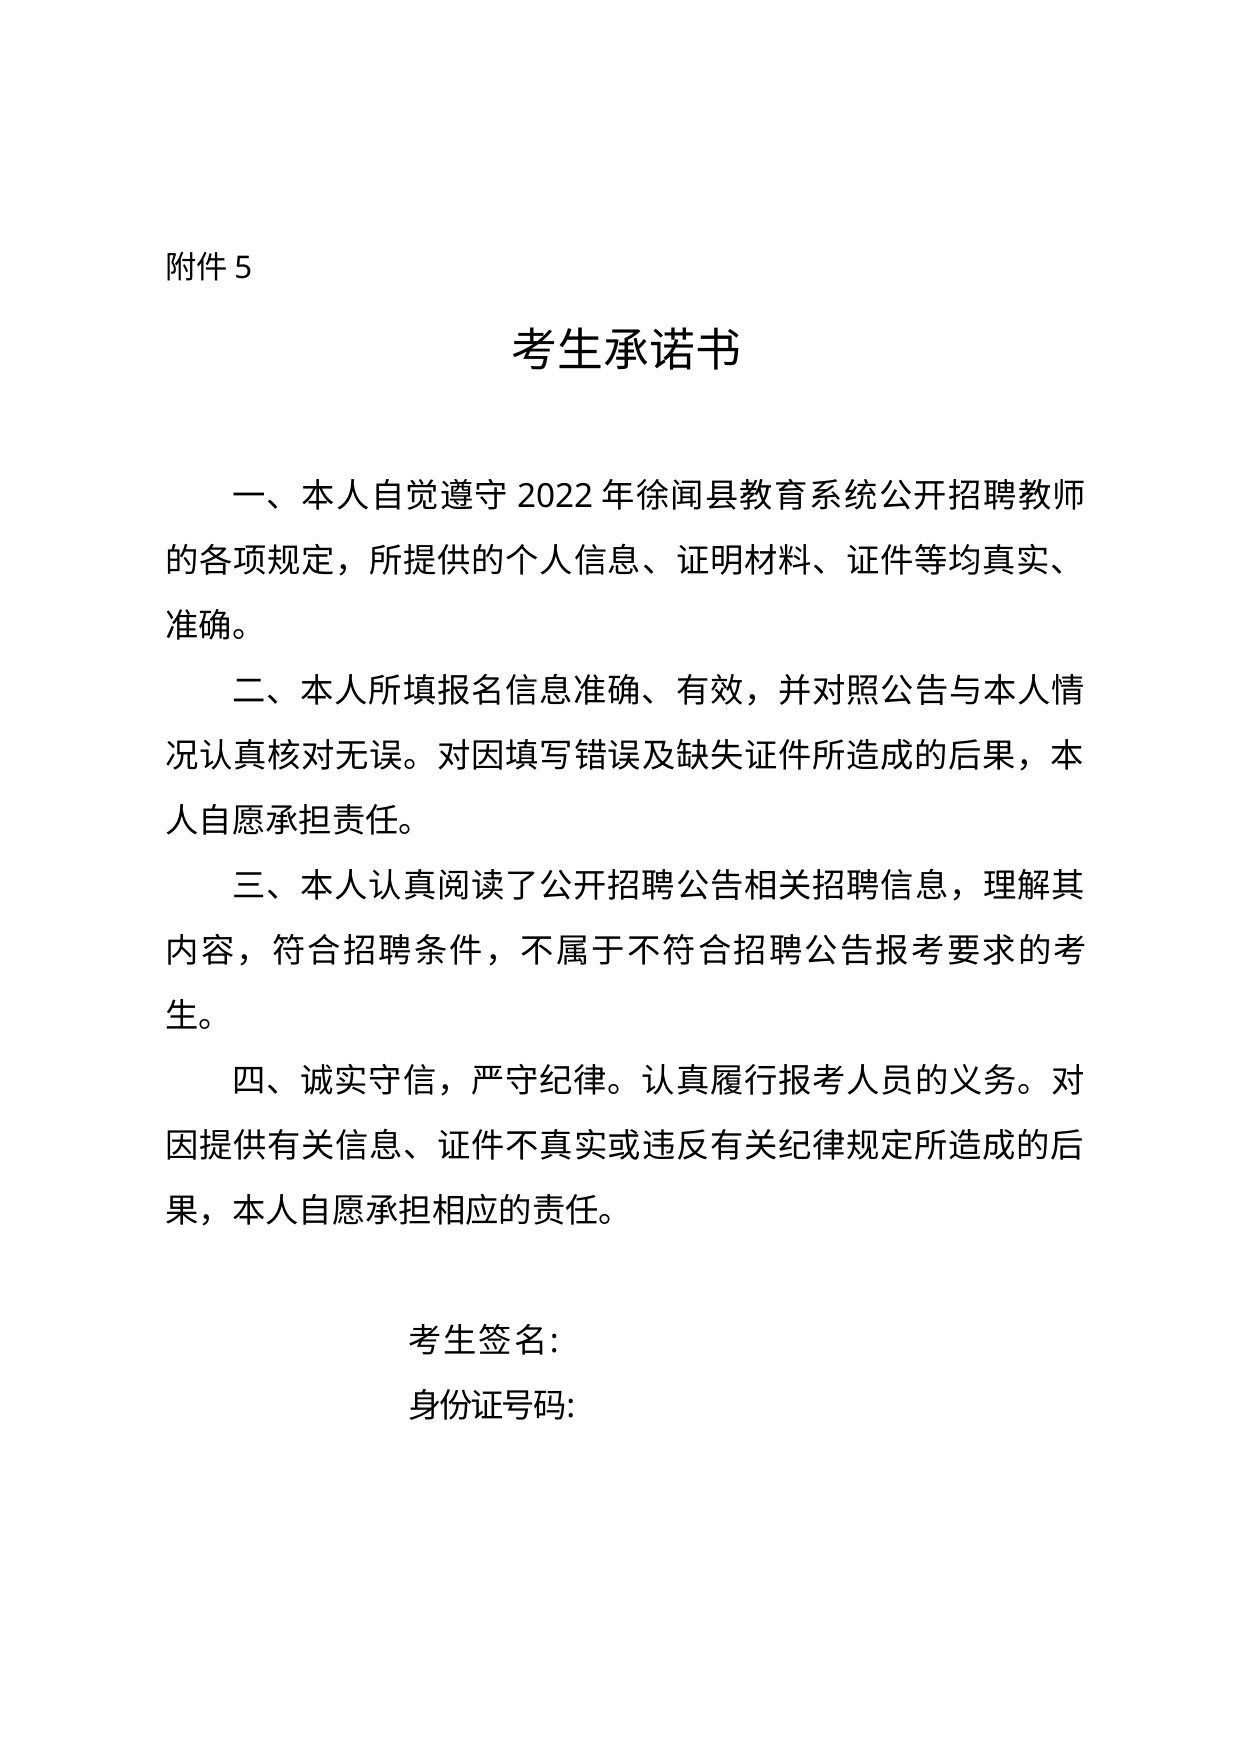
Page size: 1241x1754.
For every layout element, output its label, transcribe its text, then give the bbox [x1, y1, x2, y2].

text 二、本人所填报名信息准确、有效，并对照公告与本人情况认真核对无误。对因填写错误及缺失证件所造成的后果，本人自愿承担责任。 [165, 655, 1087, 850]
text 附件5 [165, 233, 1087, 298]
text 考生签名: [165, 1305, 1087, 1370]
text 四、诚实守信，严守纪律。认真履行报考人员的义务。对因提供有关信息、证件不真实或违反有关纪律规定所造成的后果，本人自愿承担相应的责任。 [165, 1045, 1087, 1240]
text 考生承诺书 [165, 298, 1087, 395]
text 一、本人自觉遵守2022年徐闻县教育系统公开招聘教师的各项规定，所提供的个人信息、证明材料、证件等均真实、准确。 [165, 460, 1087, 655]
text 三、本人认真阅读了公开招聘公告相关招聘信息，理解其内容，符合招聘条件，不属于不符合招聘公告报考要求的考生。 [165, 850, 1087, 1045]
text 身份证号码: [165, 1370, 1087, 1435]
